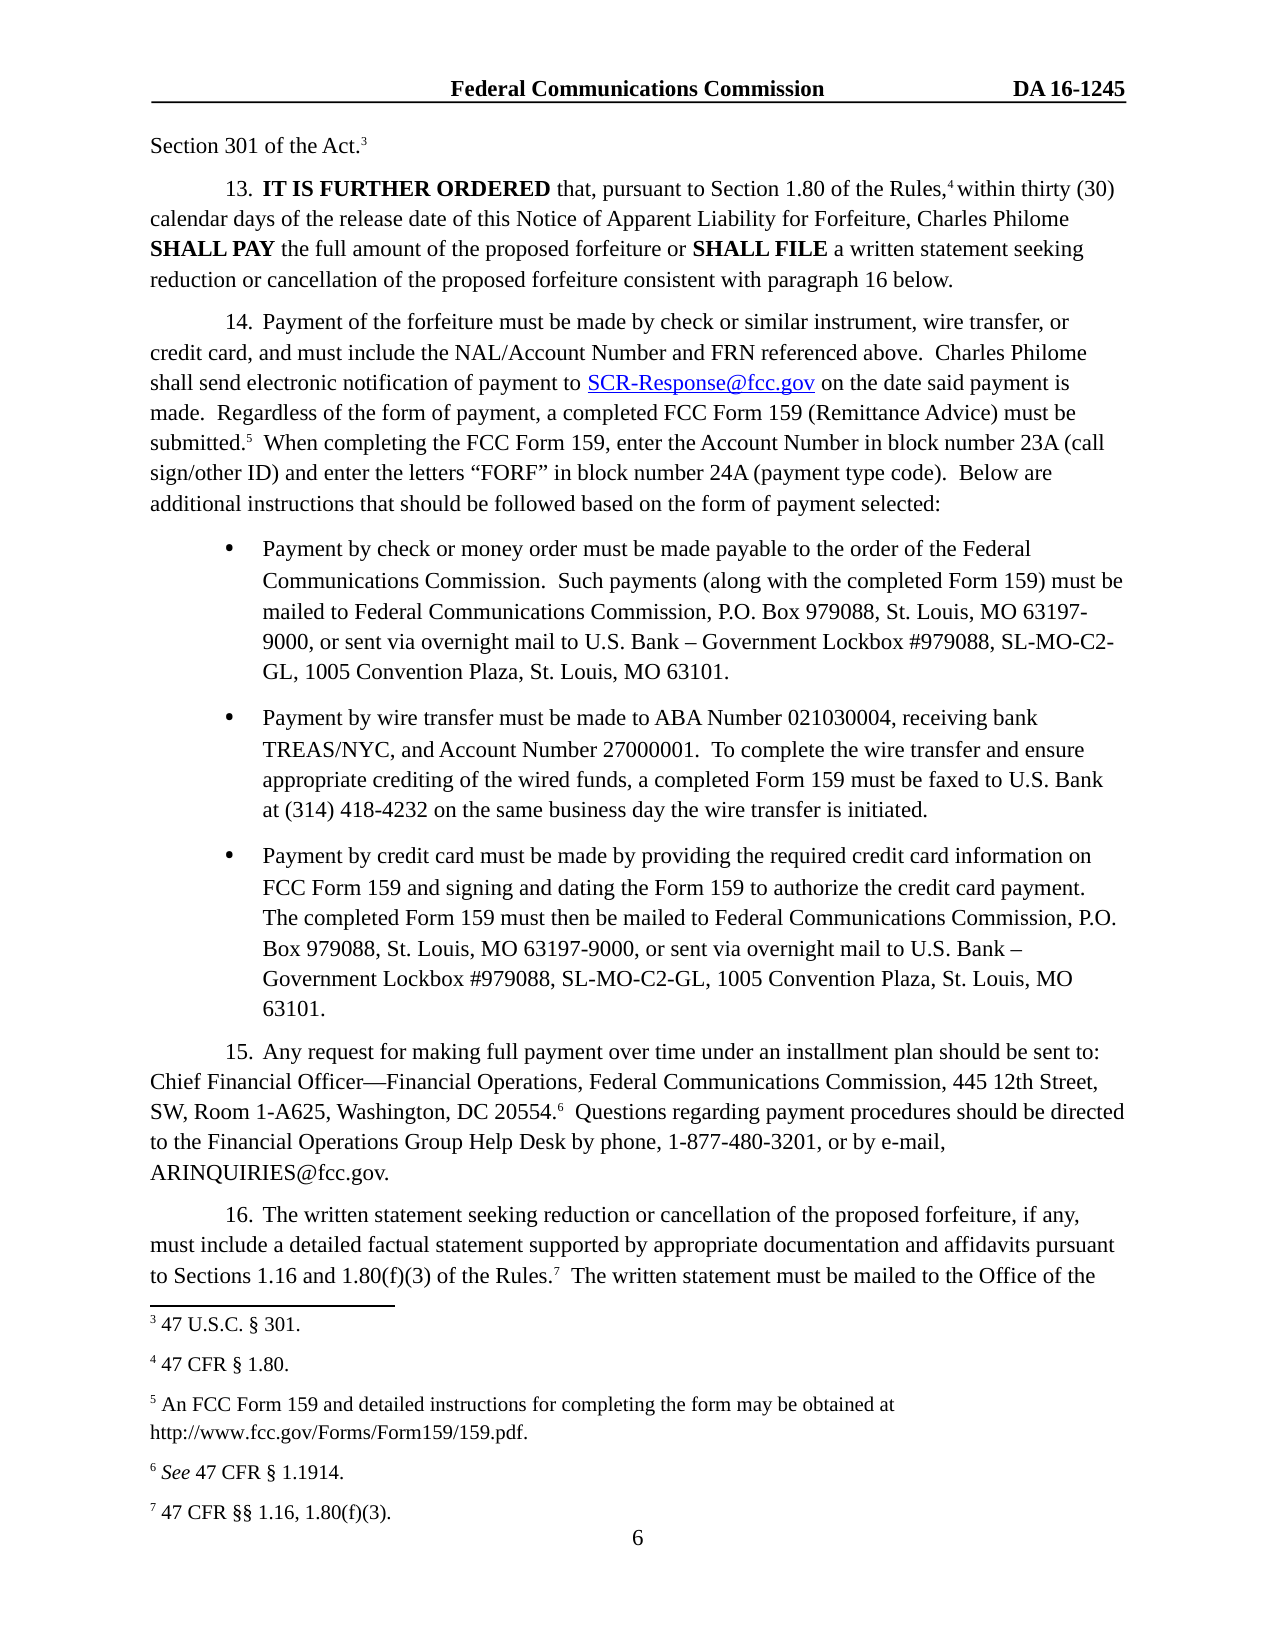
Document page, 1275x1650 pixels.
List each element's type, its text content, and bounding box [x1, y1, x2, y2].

list Payment by check or money order must be made payable to the order of the Federal Communications Commission. Such payments (along with the completed Form 159) must be mailed to Federal Communications Commission, P.O. Box 979088, St. Louis, MO 63197-9000, or sent via overnight mail to U.S. Bank – Government Lockbox #979088, SL-MO-C2-GL, 1005 Convention Plaza, St. Louis, MO 63101. [225, 532, 1125, 684]
list Payment by wire transfer must be made to ABA Number 021030004, receiving bank TREAS/NYC, and Account Number 27000001. To complete the wire transfer and ensure appropriate crediting of the wired funds, a completed Form 159 must be faxed to U.S. Bank at (314) 418-4232 on the same business day the wire transfer is initiated. [225, 701, 1125, 823]
text Payment of the forfeiture must be made by check or similar instrument, wire transfer, or credit card, and must include the NAL/Account Number and FRN referenced above. Charles Philome shall send electronic notification of payment to SCR-Response@fcc.gov on the date said payment is made. Regardless of the form of payment, a completed FCC Form 159 (Remittance Advice) must be submitted. When completing the FCC Form 159, enter the Account Number in block number 23A (call sign/other ID) and enter the letters “FORF” in block number 24A (payment type code). Below are additional instructions that should be followed based on the form of payment selected: [150, 308, 1125, 516]
list Payment by credit card must be made by providing the required credit card information on FCC Form 159 and signing and dating the Form 159 to authorize the credit card payment. The completed Form 159 must then be mailed to Federal Communications Commission, P.O. Box 979088, St. Louis, MO 63197-9000, or sent via overnight mail to U.S. Bank – Government Lockbox #979088, SL-MO-C2-GL, 1005 Convention Plaza, St. Louis, MO 63101. [225, 839, 1125, 1021]
text Accordingly, IT IS ORDERED that, pursuant to Section 503(b) of the Act and Sections 1.80 of the Rules, Charles Philome is hereby NOTIFIED of this APPARENT LIABILITY FOR A FORFEITURE in the amount of twenty thousand dollars ($20,000) for willful and repeated violations of Section 301 of the Act. [150, 132, 1125, 159]
text Any request for making full payment over time under an installment plan should be sent to: Chief Financial Officer—Financial Operations, Federal Communications Commission, 445 12th Street, SW, Room 1-A625, Washington, DC 20554. Questions regarding payment procedures should be directed to the Financial Operations Group Help Desk by phone, 1-877-480-3201, or by e-mail, ARINQUIRIES@fcc.gov. [150, 1038, 1125, 1185]
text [150, 1201, 1125, 1288]
text IT IS FURTHER ORDERED that, pursuant to Section 1.80 of the Rules, within thirty (30) calendar days of the release date of this Notice of Apparent Liability for Forfeiture, Charles Philome SHALL PAY the full amount of the proposed forfeiture or SHALL FILE a written statement seeking reduction or cancellation of the proposed forfeiture consistent with paragraph 16 below. [150, 175, 1125, 292]
